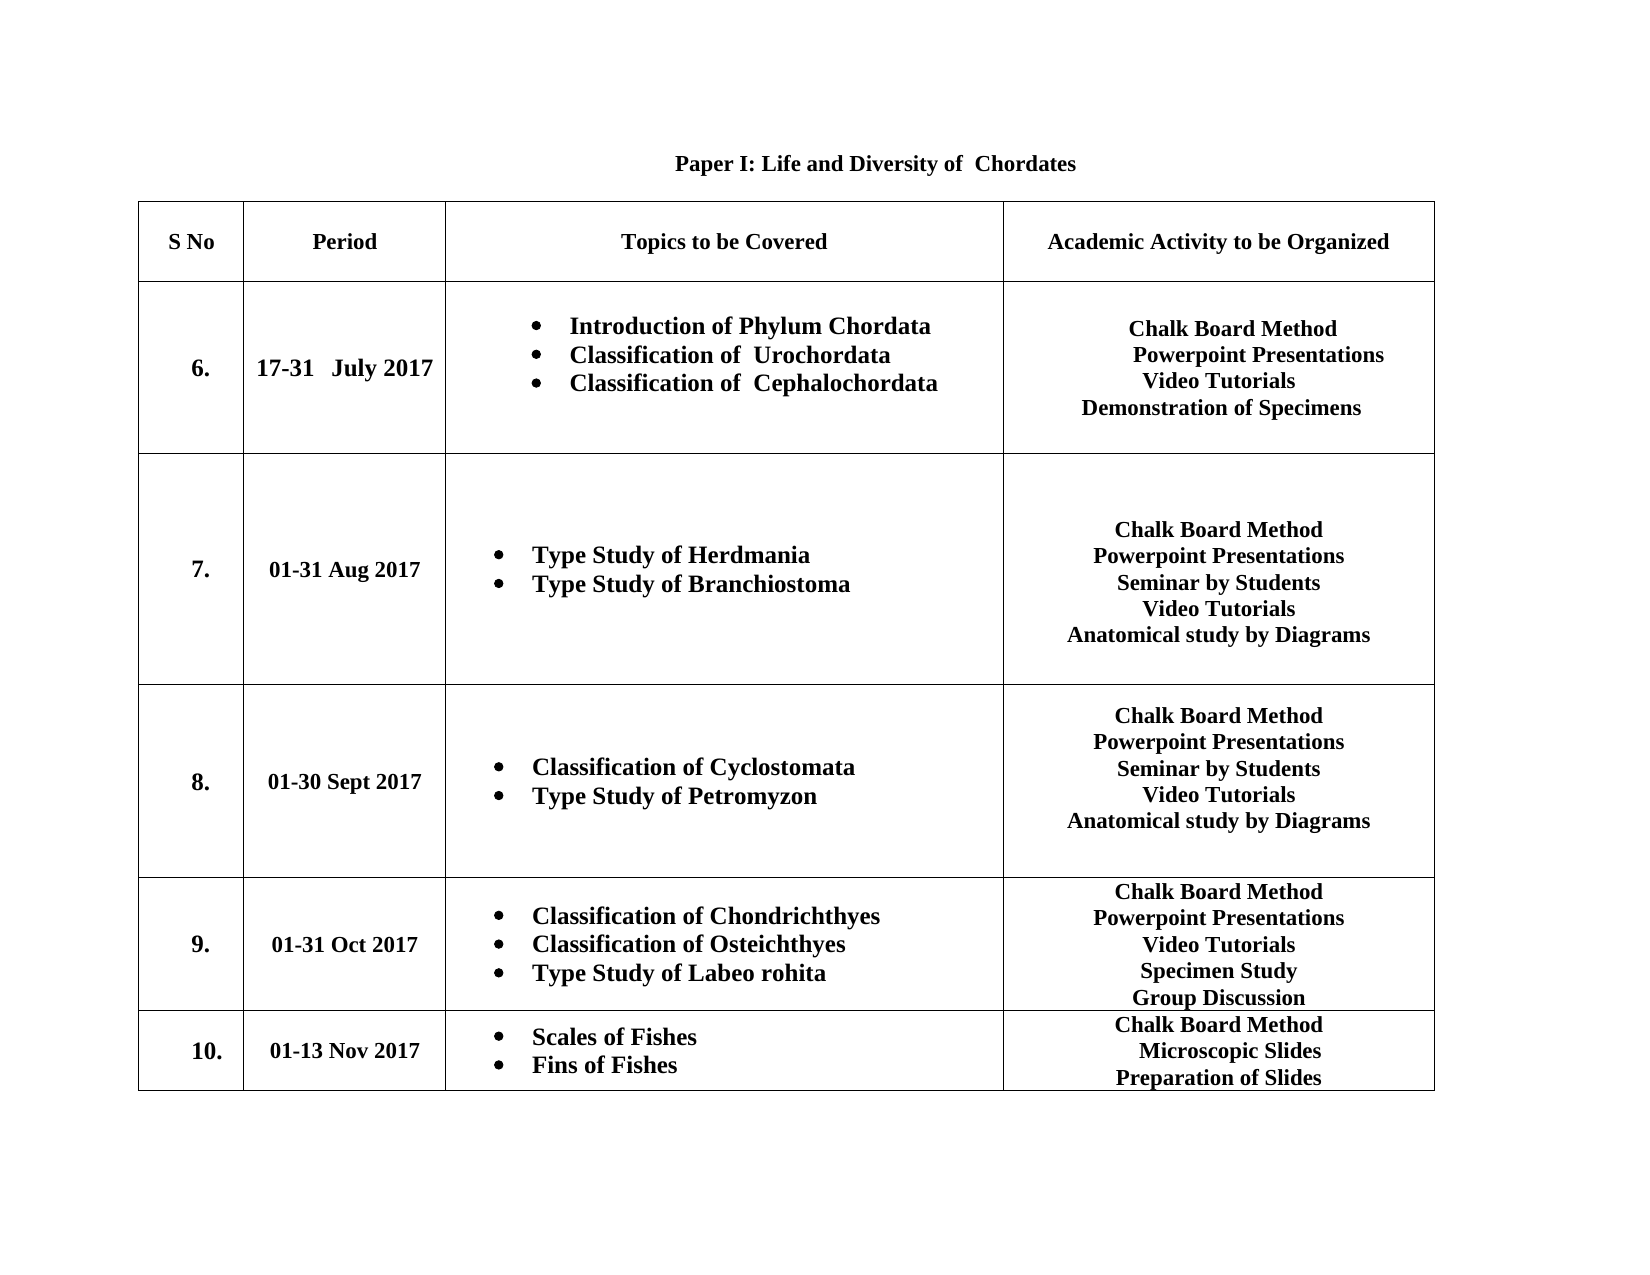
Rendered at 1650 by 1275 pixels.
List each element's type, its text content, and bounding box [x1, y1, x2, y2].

table_cell [139, 685, 243, 877]
table_cell [139, 454, 243, 684]
table_cell Chalk Board Method Powerpoint Presentations Seminar by Students Video Tutorials Anatomical study by Diagrams [1004, 685, 1434, 877]
table_cell 01-31 Oct 2017 [244, 878, 445, 1010]
table_cell 01-31 Aug 2017 [244, 454, 445, 684]
table_cell Chalk Board Method Powerpoint Presentations Video Tutorials Demonstration of Specimens [1004, 282, 1434, 453]
table_cell Introduction of Phylum Chordata Classification of Urochordata Classification of Cephalochordata [446, 282, 1003, 453]
table_cell Classification of Cyclostomata Type Study of Petromyzon [446, 685, 1003, 877]
table_cell Chalk Board Method Powerpoint Presentations Seminar by Students Video Tutorials Anatomical study by Diagrams [1004, 454, 1434, 684]
table_cell [139, 878, 243, 1010]
table_cell Classification of Chondrichthyes Classification of Osteichthyes Type Study of Labeo rohita [446, 878, 1003, 1010]
table_header Period [244, 202, 445, 281]
table_cell [139, 282, 243, 453]
table_cell Type Study of Herdmania Type Study of Branchiostoma [446, 454, 1003, 684]
table_cell 01-30 Sept 2017 [244, 685, 445, 877]
table_cell [139, 1011, 243, 1090]
table_header S No [139, 202, 243, 281]
table_header Academic Activity to be Organized [1004, 202, 1434, 281]
table_cell Chalk Board Method Microscopic Slides Preparation of Slides [1004, 1011, 1434, 1090]
table_cell Chalk Board Method Powerpoint Presentations Video Tutorials Specimen Study Group Discussion [1004, 878, 1434, 1010]
table_cell 01-13 Nov 2017 [244, 1011, 445, 1090]
text Paper I: Life and Diversity of Chordates [675, 150, 1500, 176]
table_cell July 2017 [244, 282, 445, 453]
table_cell Scales of Fishes Fins of Fishes [446, 1011, 1003, 1090]
table_header Topics to be Covered [446, 202, 1003, 281]
